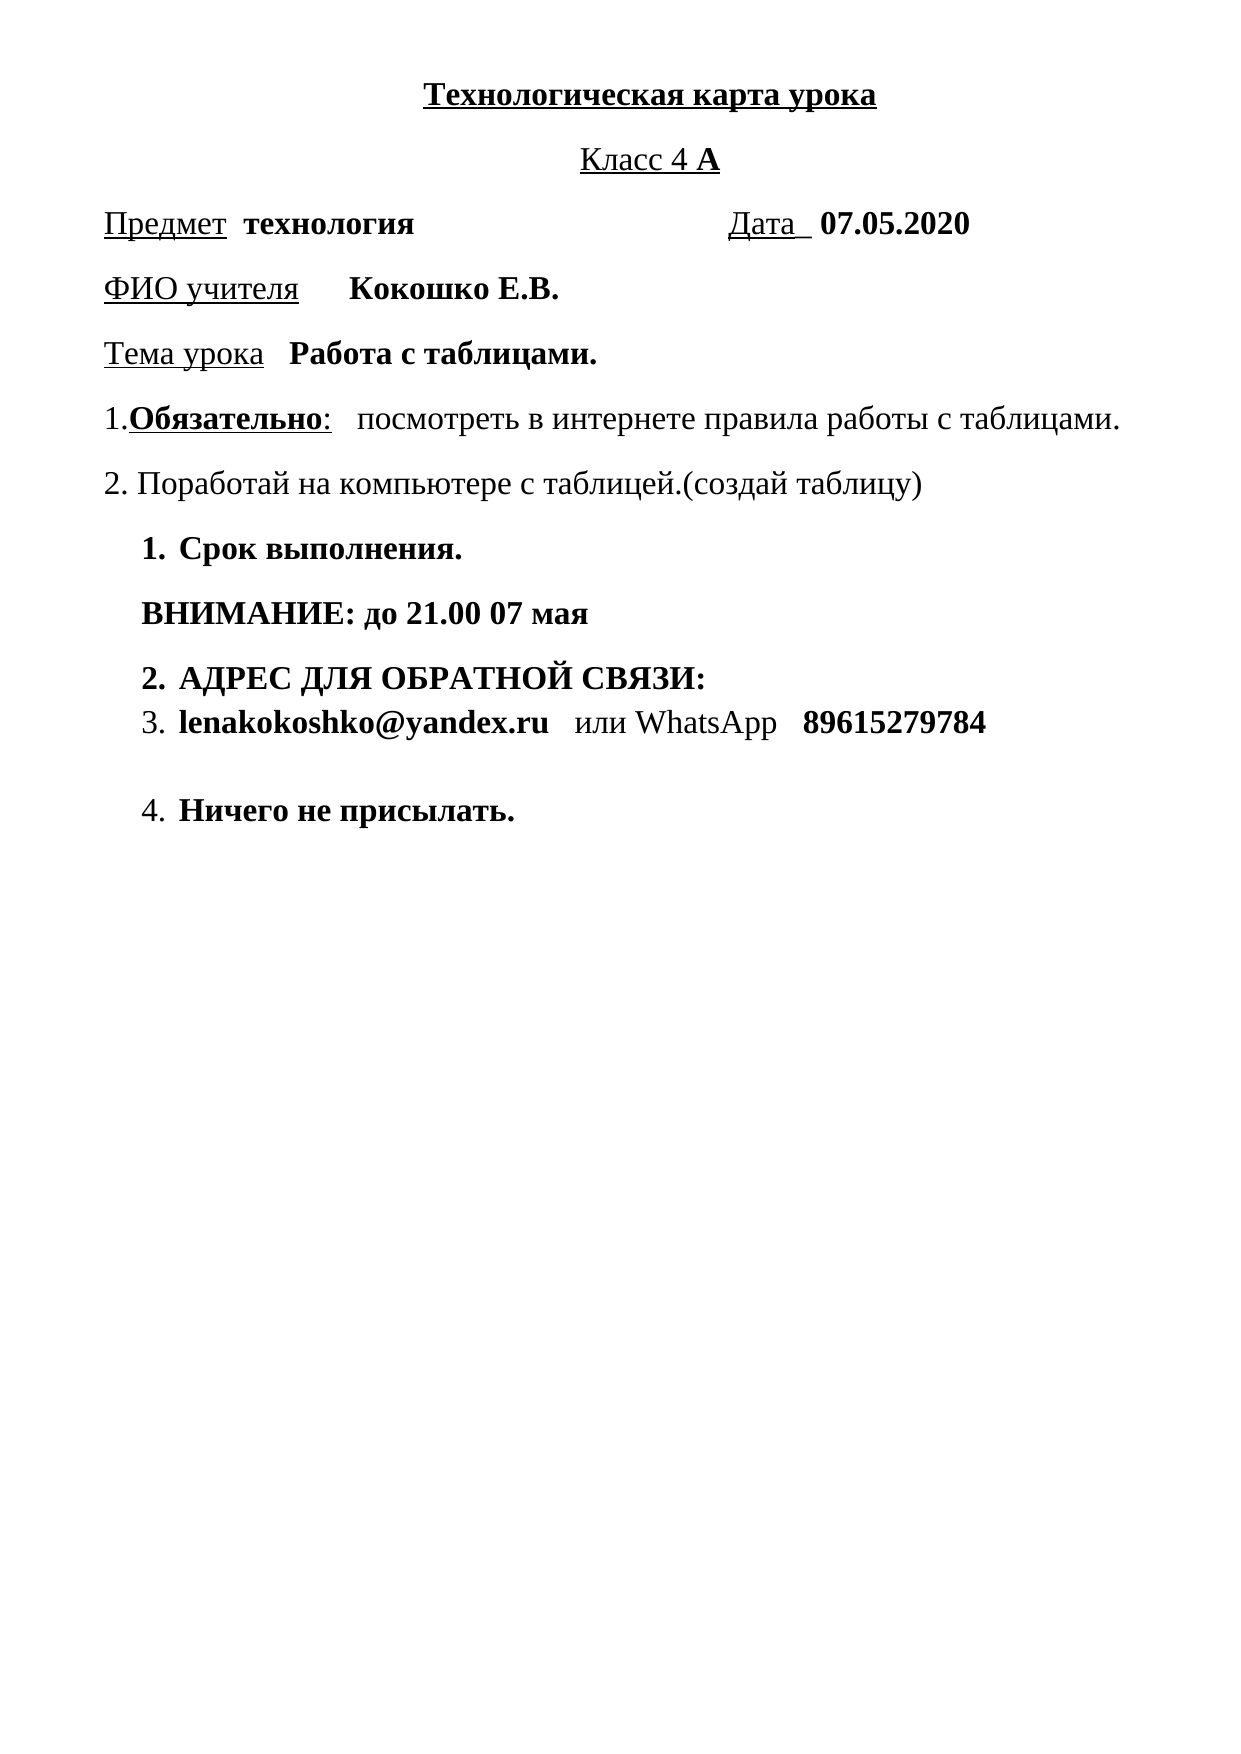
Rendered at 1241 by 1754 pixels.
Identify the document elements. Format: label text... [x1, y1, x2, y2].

text Технологическая карта урока [103, 74, 1196, 112]
text Тема урока Работа с таблицами. [103, 333, 1196, 372]
text 2. Поработай на компьютере с таблицей.(создай таблицу) [103, 463, 1196, 502]
text Предмет технология Дата_ 07.05.2020 [103, 204, 1196, 242]
text ВНИМАНИЕ: до 21.00 07 мая [141, 593, 1196, 631]
list Ничего не присылать. [141, 790, 1196, 828]
list lenakokoshko@yandex.ru или WhatsApp 89615279784 [549, 702, 1196, 740]
text 1.Обязательно: посмотреть в интернете правила работы с таблицами. [103, 398, 1196, 437]
text ФИО учителя Кокошко Е.В. [103, 268, 1196, 307]
list Срок выполнения. [141, 528, 1196, 566]
list АДРЕС ДЛЯ ОБРАТНОЙ СВЯЗИ: [141, 658, 1196, 696]
text Класс 4 А [103, 139, 1196, 177]
